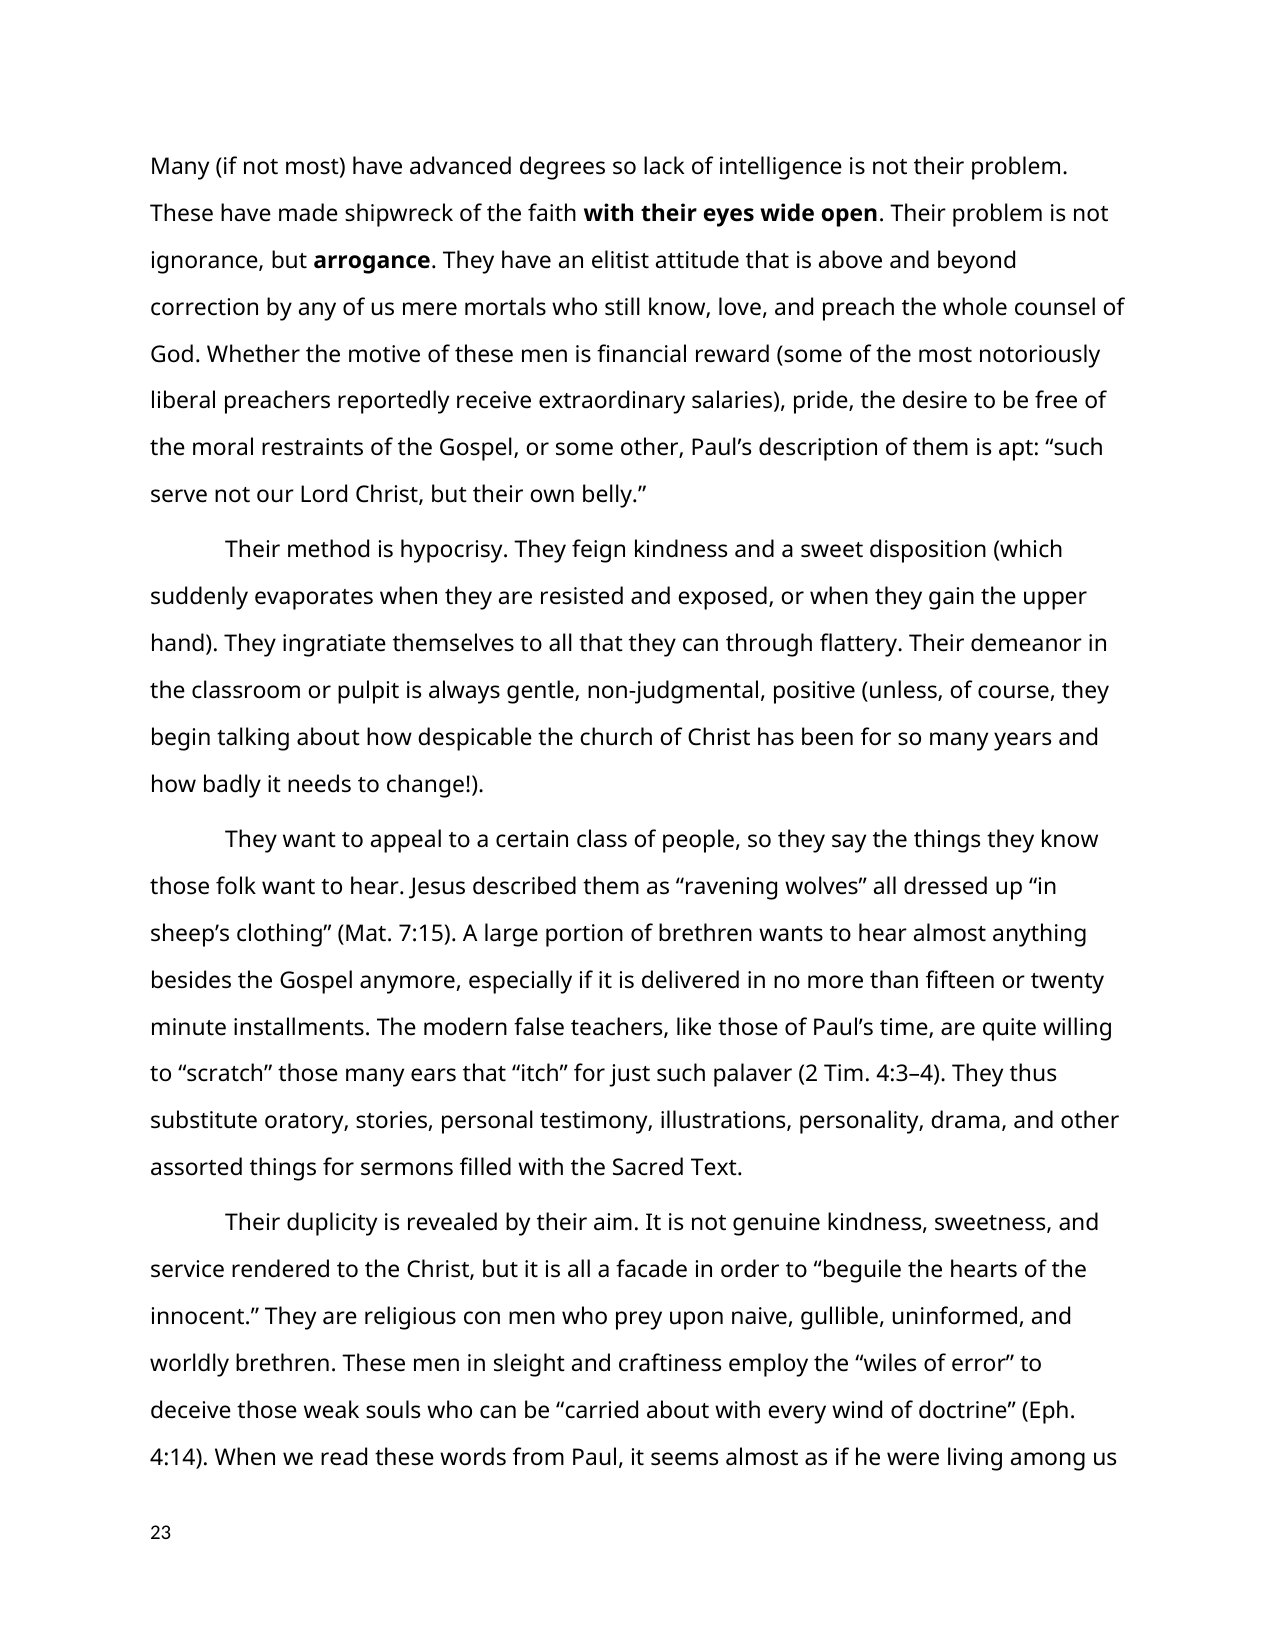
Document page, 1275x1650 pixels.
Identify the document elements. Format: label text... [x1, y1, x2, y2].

text They want to appeal to a certain class of people, so they say the things they know those folk want to hear. Jesus described them as “ravening wolves” all dressed up “in sheep’s clothing” (Mat. 7:15). A large portion of brethren wants to hear almost anything besides the Gospel anymore, especially if it is delivered in no more than fifteen or twenty minute installments. The modern false teachers, like those of Paul’s time, are quite willing to “scratch” those many ears that “itch” for just such palaver (2 Tim. 4:3–4). They thus substitute oratory, stories, personal testimony, illustrations, personality, drama, and other assorted things for sermons filled with the Sacred Text. [150, 823, 1125, 1182]
text Their method is hypocrisy. They feign kindness and a sweet disposition (which suddenly evaporates when they are resisted and exposed, or when they gain the upper hand). They ingratiate themselves to all that they can through flattery. Their demeanor in the classroom or pulpit is always gentle, non-judgmental, positive (unless, of course, they begin talking about how despicable the church of Christ has been for so many years and how badly it needs to change!). [150, 533, 1125, 799]
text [150, 150, 1125, 509]
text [150, 1206, 1125, 1472]
